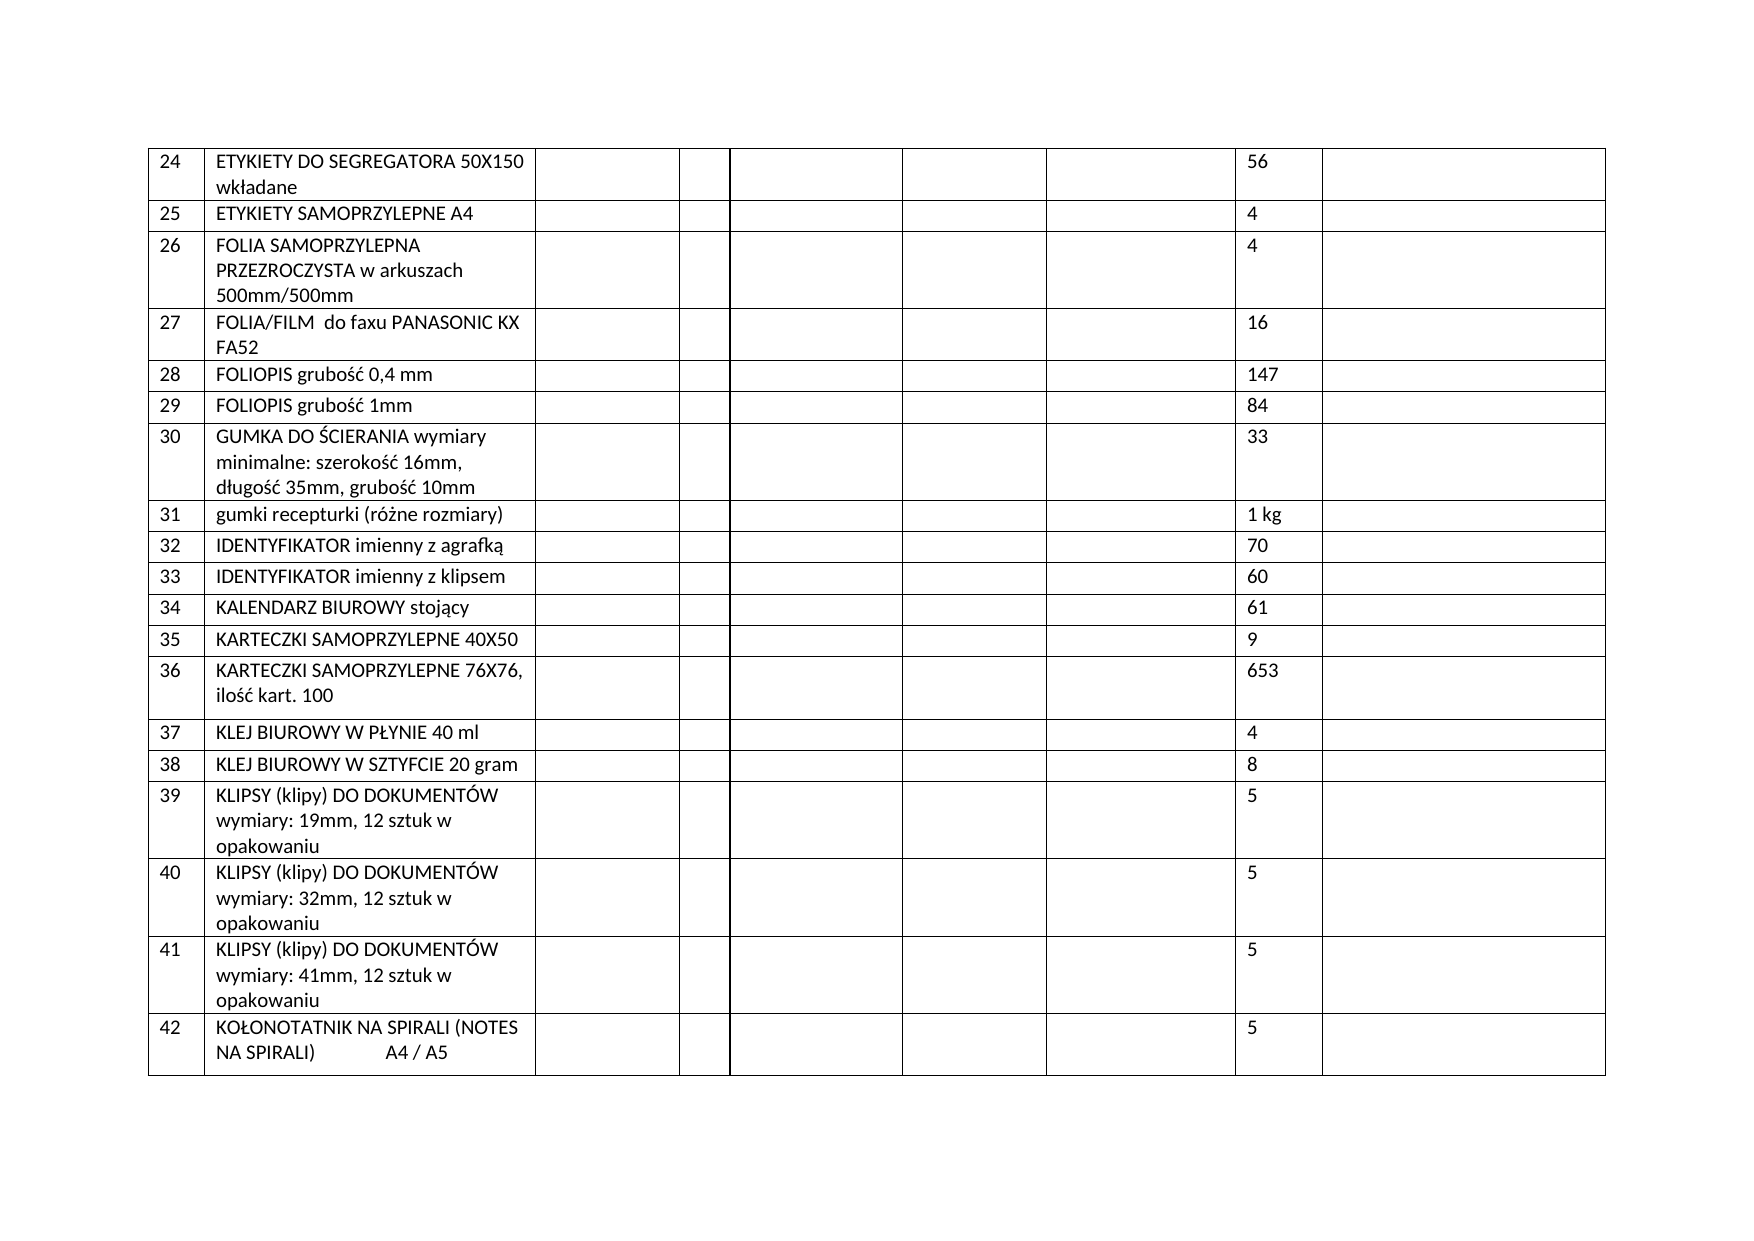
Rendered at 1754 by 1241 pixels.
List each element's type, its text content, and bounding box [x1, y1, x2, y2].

table_cell [536, 563, 679, 593]
table_cell 29 [149, 392, 204, 422]
table_cell [731, 563, 902, 593]
table_cell 4 [1236, 720, 1322, 750]
table_cell [1047, 392, 1235, 422]
table_cell 1 kg [1236, 501, 1322, 531]
table_cell [680, 1014, 729, 1075]
table_cell [680, 361, 729, 391]
table_cell 147 [1236, 361, 1322, 391]
table_cell [1047, 563, 1235, 593]
table_cell 5 [1236, 859, 1322, 936]
table_cell [536, 657, 679, 718]
table_cell 32 [149, 532, 204, 562]
table_cell 84 [1236, 392, 1322, 422]
table_cell 39 [149, 782, 204, 858]
table_cell [731, 309, 902, 360]
table_cell 42 [149, 1014, 204, 1075]
table_cell [1047, 595, 1235, 625]
table_cell 70 [1236, 532, 1322, 562]
table_cell [680, 149, 729, 199]
table_cell [731, 626, 902, 656]
table_cell [536, 751, 679, 781]
table_cell [1323, 751, 1605, 781]
table_cell 9 [1236, 626, 1322, 656]
table_cell [680, 657, 729, 718]
table_cell 5 [1236, 782, 1322, 858]
table_cell [1323, 563, 1605, 593]
table_cell 5 [1236, 1014, 1322, 1075]
table_cell [680, 937, 729, 1013]
table_cell KARTECZKI SAMOPRZYLEPNE 76X76, ilość kart. 100 [205, 657, 535, 718]
table_cell [903, 1014, 1046, 1075]
table_cell [536, 424, 679, 500]
table_cell KLIPSY (klipy) DO DOKUMENTÓW wymiary: 41mm, 12 sztuk w opakowaniu [205, 937, 535, 1013]
table_cell [536, 201, 679, 231]
table_cell 60 [1236, 563, 1322, 593]
table_cell [1047, 937, 1235, 1013]
table_cell [536, 720, 679, 750]
table_cell KOŁONOTATNIK NA SPIRALI (NOTES NA SPIRALI) A4 / A5 [205, 1014, 535, 1075]
table_cell [903, 720, 1046, 750]
table_cell [536, 595, 679, 625]
table_cell [536, 532, 679, 562]
table_cell [731, 392, 902, 422]
table_cell [903, 859, 1046, 936]
table_cell [1323, 626, 1605, 656]
table_cell [680, 232, 729, 308]
table_cell [1323, 720, 1605, 750]
table_cell 5 [1236, 937, 1322, 1013]
table_cell [731, 424, 902, 500]
table_cell [903, 563, 1046, 593]
table_cell 40 [149, 859, 204, 936]
table_cell FOLIA SAMOPRZYLEPNA PRZEZROCZYSTA w arkuszach 500mm/500mm [205, 232, 535, 308]
table_cell 38 [149, 751, 204, 781]
table_cell [1047, 532, 1235, 562]
table_cell [536, 626, 679, 656]
table_cell [680, 626, 729, 656]
table_cell 35 [149, 626, 204, 656]
table_cell [1323, 532, 1605, 562]
table_cell 16 [1236, 309, 1322, 360]
table_cell 25 [149, 201, 204, 231]
table_cell [536, 309, 679, 360]
table_cell [731, 782, 902, 858]
table_cell [536, 232, 679, 308]
table_cell 27 [149, 309, 204, 360]
table_cell [536, 782, 679, 858]
table_cell [1323, 595, 1605, 625]
table_cell [903, 309, 1046, 360]
table_cell [731, 149, 902, 199]
table_cell [903, 937, 1046, 1013]
table_cell [1047, 751, 1235, 781]
table_cell [536, 1014, 679, 1075]
table_cell [680, 563, 729, 593]
table_cell [680, 859, 729, 936]
table_cell [1323, 232, 1605, 308]
table_cell [1323, 657, 1605, 718]
table_cell [1047, 782, 1235, 858]
table_cell [903, 361, 1046, 391]
table_cell [903, 392, 1046, 422]
table_cell KLEJ BIUROWY W PŁYNIE 40 ml [205, 720, 535, 750]
table_cell [1047, 309, 1235, 360]
table_cell [1323, 309, 1605, 360]
table_cell [680, 392, 729, 422]
table_cell [536, 937, 679, 1013]
table_cell 8 [1236, 751, 1322, 781]
table_cell [731, 361, 902, 391]
table_cell KLIPSY (klipy) DO DOKUMENTÓW wymiary: 19mm, 12 sztuk w opakowaniu [205, 782, 535, 858]
table_cell [1323, 424, 1605, 500]
table_cell [903, 532, 1046, 562]
table_cell 653 [1236, 657, 1322, 718]
table_cell [680, 720, 729, 750]
table_cell [731, 501, 902, 531]
table_cell [731, 1014, 902, 1075]
table_cell [731, 657, 902, 718]
table_cell [903, 751, 1046, 781]
table_cell KALENDARZ BIUROWY stojący [205, 595, 535, 625]
table_cell [1047, 424, 1235, 500]
table_cell [1323, 782, 1605, 858]
table_cell [680, 201, 729, 231]
table_cell [1047, 232, 1235, 308]
table_cell [1047, 1014, 1235, 1075]
table_cell [680, 309, 729, 360]
table_cell [1047, 361, 1235, 391]
table_cell [680, 532, 729, 562]
table_cell [1047, 720, 1235, 750]
table_cell [680, 782, 729, 858]
table_cell [680, 595, 729, 625]
table_cell [731, 595, 902, 625]
table_cell [903, 626, 1046, 656]
table_cell [536, 361, 679, 391]
table_cell FOLIOPIS grubość 1mm [205, 392, 535, 422]
table_cell [731, 532, 902, 562]
table_cell [903, 657, 1046, 718]
table_cell [731, 201, 902, 231]
table_cell 33 [1236, 424, 1322, 500]
table_cell [536, 392, 679, 422]
table_cell [1047, 149, 1235, 199]
table_cell [1323, 149, 1605, 199]
table_cell 34 [149, 595, 204, 625]
table_cell [903, 501, 1046, 531]
table_cell [1047, 859, 1235, 936]
table_cell 61 [1236, 595, 1322, 625]
table_cell [903, 595, 1046, 625]
table_cell ETYKIETY SAMOPRZYLEPNE A4 [205, 201, 535, 231]
table_cell [1323, 361, 1605, 391]
table_cell FOLIA/FILM do faxu PANASONIC KX FA52 [205, 309, 535, 360]
table_cell 26 [149, 232, 204, 308]
table_cell 31 [149, 501, 204, 531]
table_cell [1323, 859, 1605, 936]
table_cell 33 [149, 563, 204, 593]
table_cell 4 [1236, 232, 1322, 308]
table_cell 37 [149, 720, 204, 750]
table_cell [1323, 201, 1605, 231]
table_cell [903, 201, 1046, 231]
table_cell 56 [1236, 149, 1322, 199]
table_cell FOLIOPIS grubość 0,4 mm [205, 361, 535, 391]
table_cell [731, 720, 902, 750]
table_cell [731, 859, 902, 936]
table_cell 28 [149, 361, 204, 391]
table_cell ETYKIETY DO SEGREGATORA 50X150 wkładane [205, 149, 535, 199]
table_cell [1323, 937, 1605, 1013]
table_cell [903, 424, 1046, 500]
table_cell [903, 232, 1046, 308]
table_cell [1323, 392, 1605, 422]
table_cell [680, 501, 729, 531]
table_cell [1047, 201, 1235, 231]
table_cell KARTECZKI SAMOPRZYLEPNE 40X50 [205, 626, 535, 656]
table_cell [680, 424, 729, 500]
table_cell [1047, 657, 1235, 718]
table_cell [903, 149, 1046, 199]
table_cell [1323, 501, 1605, 531]
table_cell [731, 232, 902, 308]
table_cell 30 [149, 424, 204, 500]
table_cell KLIPSY (klipy) DO DOKUMENTÓW wymiary: 32mm, 12 sztuk w opakowaniu [205, 859, 535, 936]
table_cell 41 [149, 937, 204, 1013]
table_cell [1047, 501, 1235, 531]
table_cell 4 [1236, 201, 1322, 231]
table_cell 24 [149, 149, 204, 199]
table_cell [731, 751, 902, 781]
table_cell [536, 501, 679, 531]
table_cell IDENTYFIKATOR imienny z agrafką [205, 532, 535, 562]
table_cell [1323, 1014, 1605, 1075]
table_cell [1047, 626, 1235, 656]
table_cell GUMKA DO ŚCIERANIA wymiary minimalne: szerokość 16mm, długość 35mm, grubość 10mm [205, 424, 535, 500]
table_cell [903, 782, 1046, 858]
table_cell gumki recepturki (różne rozmiary) [205, 501, 535, 531]
table_cell [680, 751, 729, 781]
table_cell [536, 859, 679, 936]
table_cell 36 [149, 657, 204, 718]
table_cell IDENTYFIKATOR imienny z klipsem [205, 563, 535, 593]
table_cell [731, 937, 902, 1013]
table_cell KLEJ BIUROWY W SZTYFCIE 20 gram [205, 751, 535, 781]
table_cell [536, 149, 679, 199]
